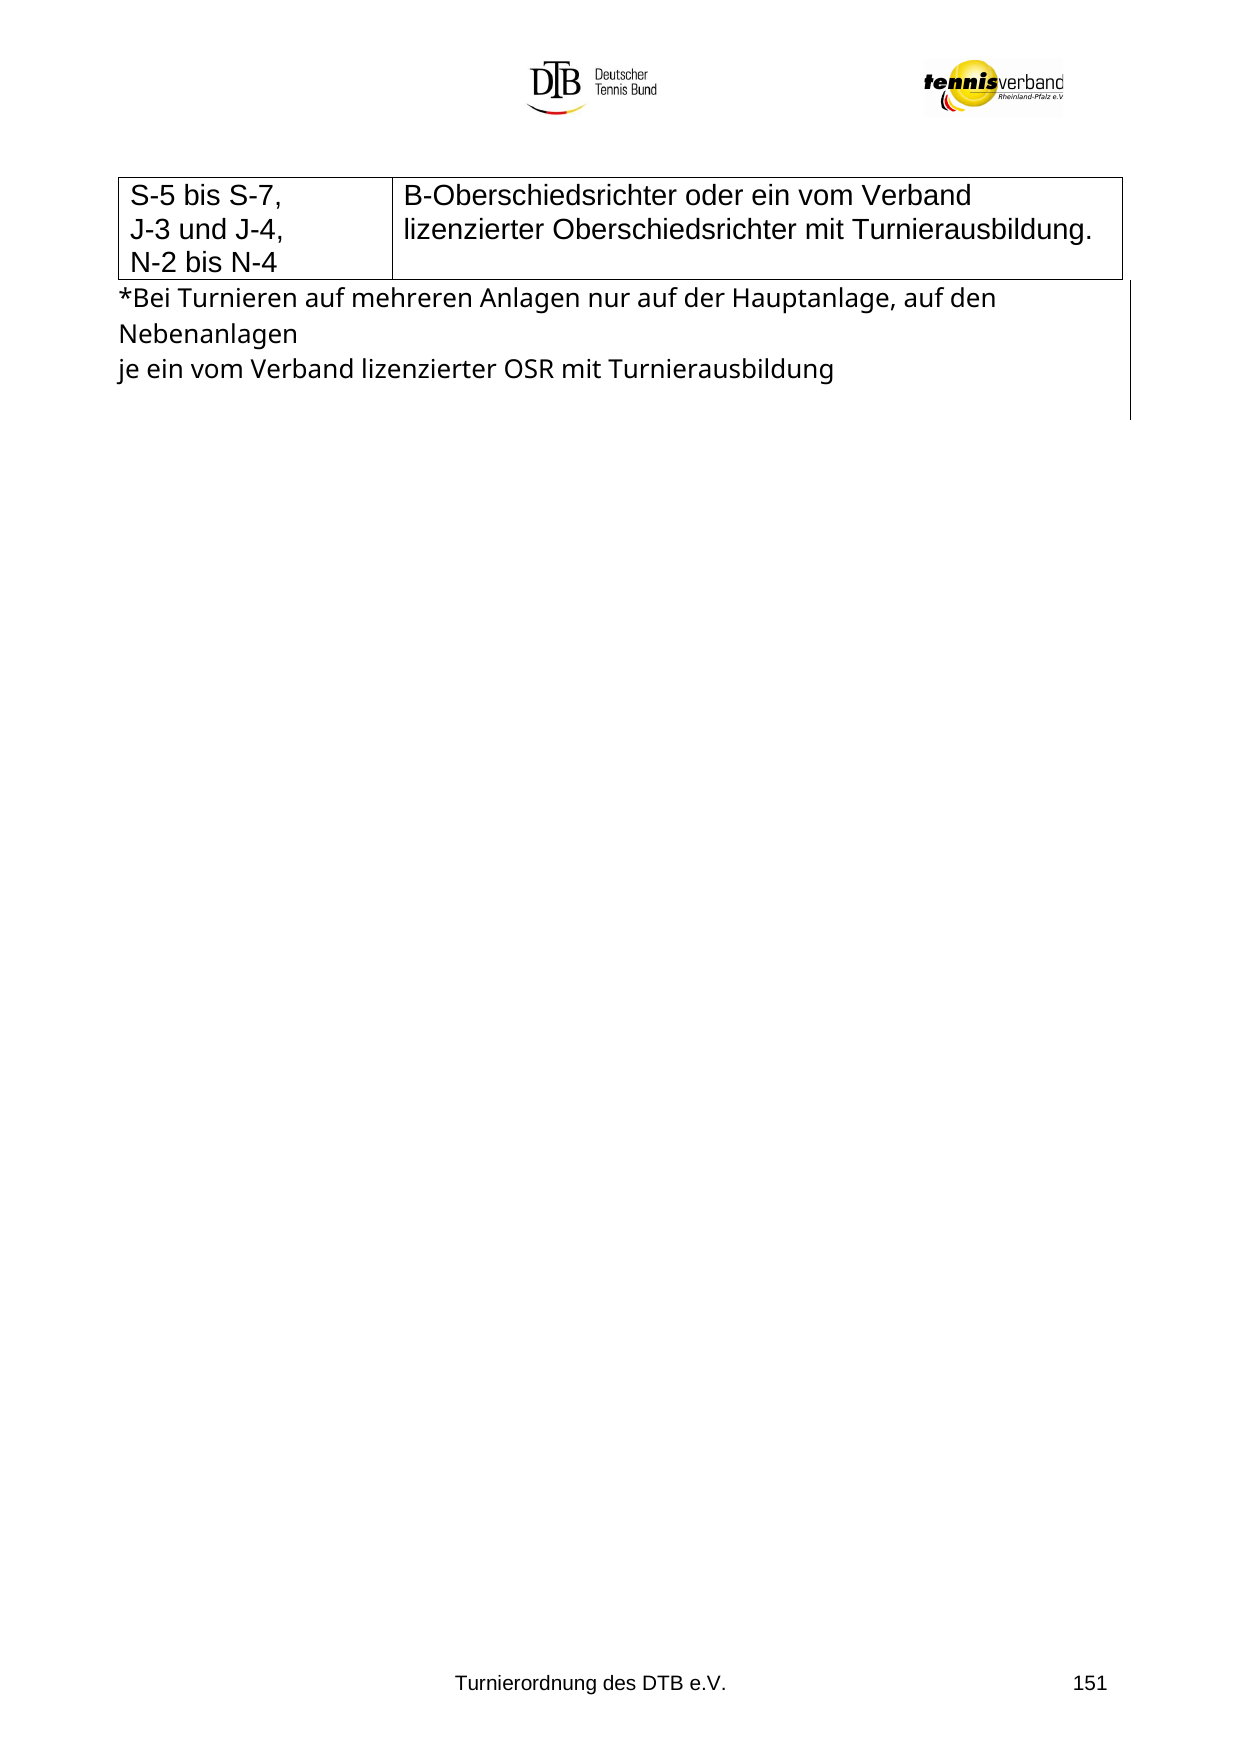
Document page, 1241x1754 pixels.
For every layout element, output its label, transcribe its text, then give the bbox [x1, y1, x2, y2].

picture [924, 59, 1064, 117]
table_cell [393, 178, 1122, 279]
text je ein vom Verband lizenzierter OSR mit Turnierausbildung [118, 351, 1122, 386]
picture [522, 59, 659, 117]
text *Bei Turnieren auf mehreren Anlagen nur auf der Hauptanlage, auf den Nebenanlagen [118, 280, 1122, 351]
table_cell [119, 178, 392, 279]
